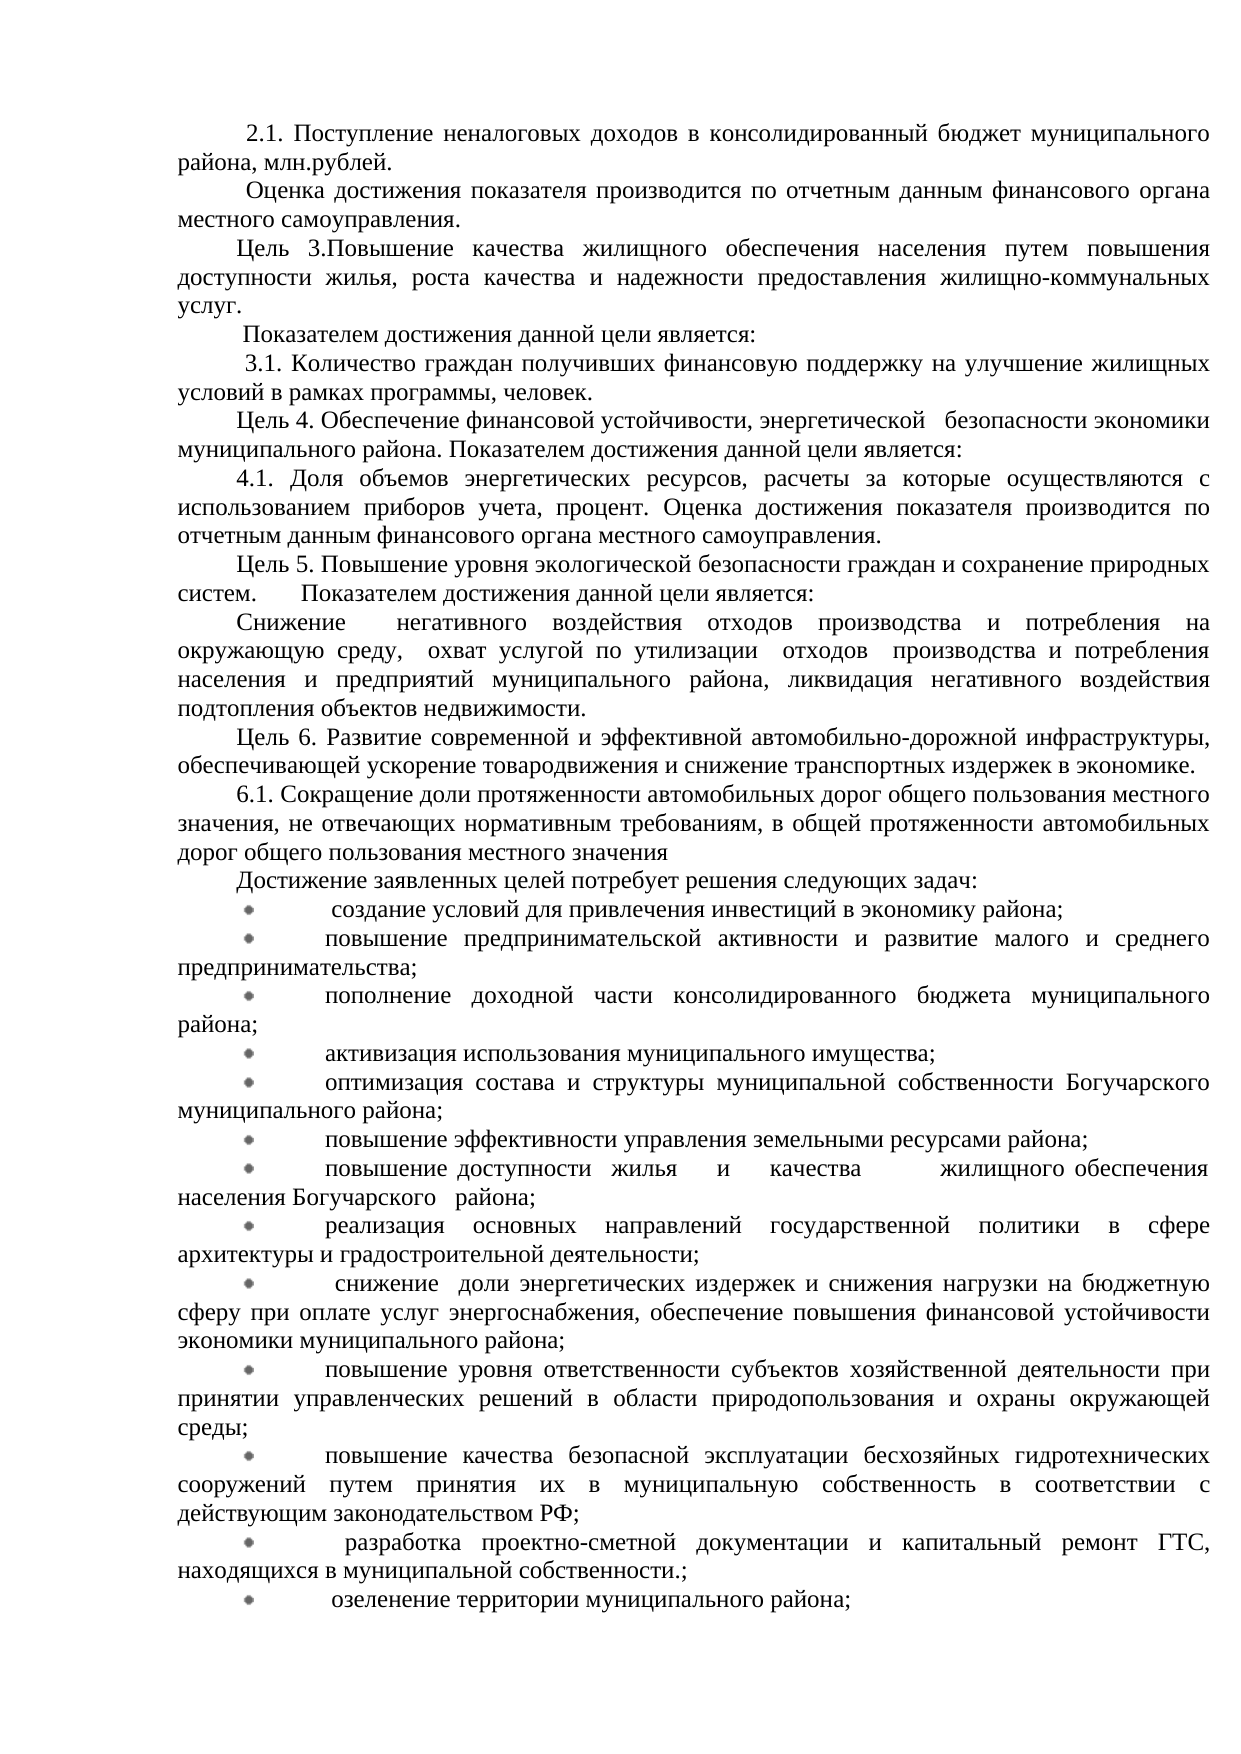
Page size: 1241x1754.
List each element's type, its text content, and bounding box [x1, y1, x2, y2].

text Цель 5. Повышение уровня экологической безопасности граждан и сохранение природных систем. Показателем достижения данной цели является: [177, 549, 1211, 607]
picture [237, 1447, 254, 1464]
list повышение предпринимательской активности и развитие малого и среднего предпринимательства; [177, 923, 1211, 981]
picture [237, 1044, 254, 1062]
picture [237, 1159, 254, 1177]
list Достижение заявленных целей потребует решения следующих задач: [177, 866, 1211, 894]
picture [237, 1591, 254, 1608]
list снижение доли энергетических издержек и снижения нагрузки на бюджетную сферу при оплате услуг энергоснабжения, обеспечение повышения финансовой устойчивости экономики муниципального района; [177, 1268, 1211, 1354]
picture [237, 1274, 254, 1292]
text Цель 3.Повышение качества жилищного обеспечения населения путем повышения доступности жилья, роста качества и надежности предоставления жилищно-коммунальных услуг. [177, 233, 1211, 319]
picture [237, 1361, 254, 1378]
text Снижение негативного воздействия отходов производства и потребления на окружающую среду, охват услугой по утилизации отходов производства и потребления населения и предприятий муниципального района, ликвидация негативного воздействия подтопления объектов недвижимости. [177, 607, 1211, 722]
picture [237, 1533, 254, 1551]
list активизация использования муниципального имущества; [177, 1038, 1211, 1067]
picture [237, 1131, 254, 1148]
list повышение уровня ответственности субъектов хозяйственной деятельности при принятии управленческих решений в области природопользования и охраны окружающей среды; [177, 1354, 1211, 1441]
text 2.1. Поступление неналоговых доходов в консолидированный бюджет муниципального района, млн.рублей. [177, 118, 1211, 176]
list пополнение доходной части консолидированного бюджета муниципального района; [177, 981, 1211, 1038]
text Показателем достижения данной цели является: [177, 319, 1211, 348]
list озеленение территории муниципального района; [177, 1584, 1211, 1613]
list повышение эффективности управления земельными ресурсами района; [177, 1124, 1211, 1153]
list разработка проектно-сметной документации и капитальный ремонт ГТС, находящихся в муниципальной собственности.; [177, 1527, 1211, 1584]
list создание условий для привлечения инвестиций в экономику района; [177, 894, 1211, 923]
picture [237, 1073, 254, 1091]
text 3.1. Количество граждан получивших финансовую поддержку на улучшение жилищных условий в рамках программы, человек. [177, 348, 1211, 406]
picture [237, 901, 254, 918]
picture [237, 1217, 254, 1234]
text 6.1. Сокращение доли протяженности автомобильных дорог общего пользования местного значения, не отвечающих нормативным требованиям, в общей протяженности автомобильных дорог общего пользования местного значения [177, 779, 1211, 866]
list повышение качества безопасной эксплуатации бесхозяйных гидротехнических сооружений путем принятия их в муниципальную собственность в соответствии с действующим законодательством РФ; [177, 1441, 1211, 1527]
text Цель 4. Обеспечение финансовой устойчивости, энергетической безопасности экономики муниципального района. Показателем достижения данной цели является: [177, 406, 1211, 463]
list оптимизация состава и структуры муниципальной собственности Богучарского муниципального района; [177, 1067, 1211, 1124]
picture [237, 987, 254, 1004]
picture [237, 929, 254, 947]
text Цель 6. Развитие современной и эффективной автомобильно-дорожной инфраструктуры, обеспечивающей ускорение товародвижения и снижение транспортных издержек в экономике. [177, 722, 1211, 779]
list реализация основных направлений государственной политики в сфере архитектуры и градостроительной деятельности; [177, 1211, 1211, 1268]
text Оценка достижения показателя производится по отчетным данным финансового органа местного самоуправления. [177, 176, 1211, 233]
list повышение доступности жилья и качества жилищного обеспечения населения Богучарского района; [177, 1153, 1211, 1211]
text 4.1. Доля объемов энергетических ресурсов, расчеты за которые осуществляются с использованием приборов учета, процент. Оценка достижения показателя производится по отчетным данным финансового органа местного самоуправления. [177, 463, 1211, 549]
